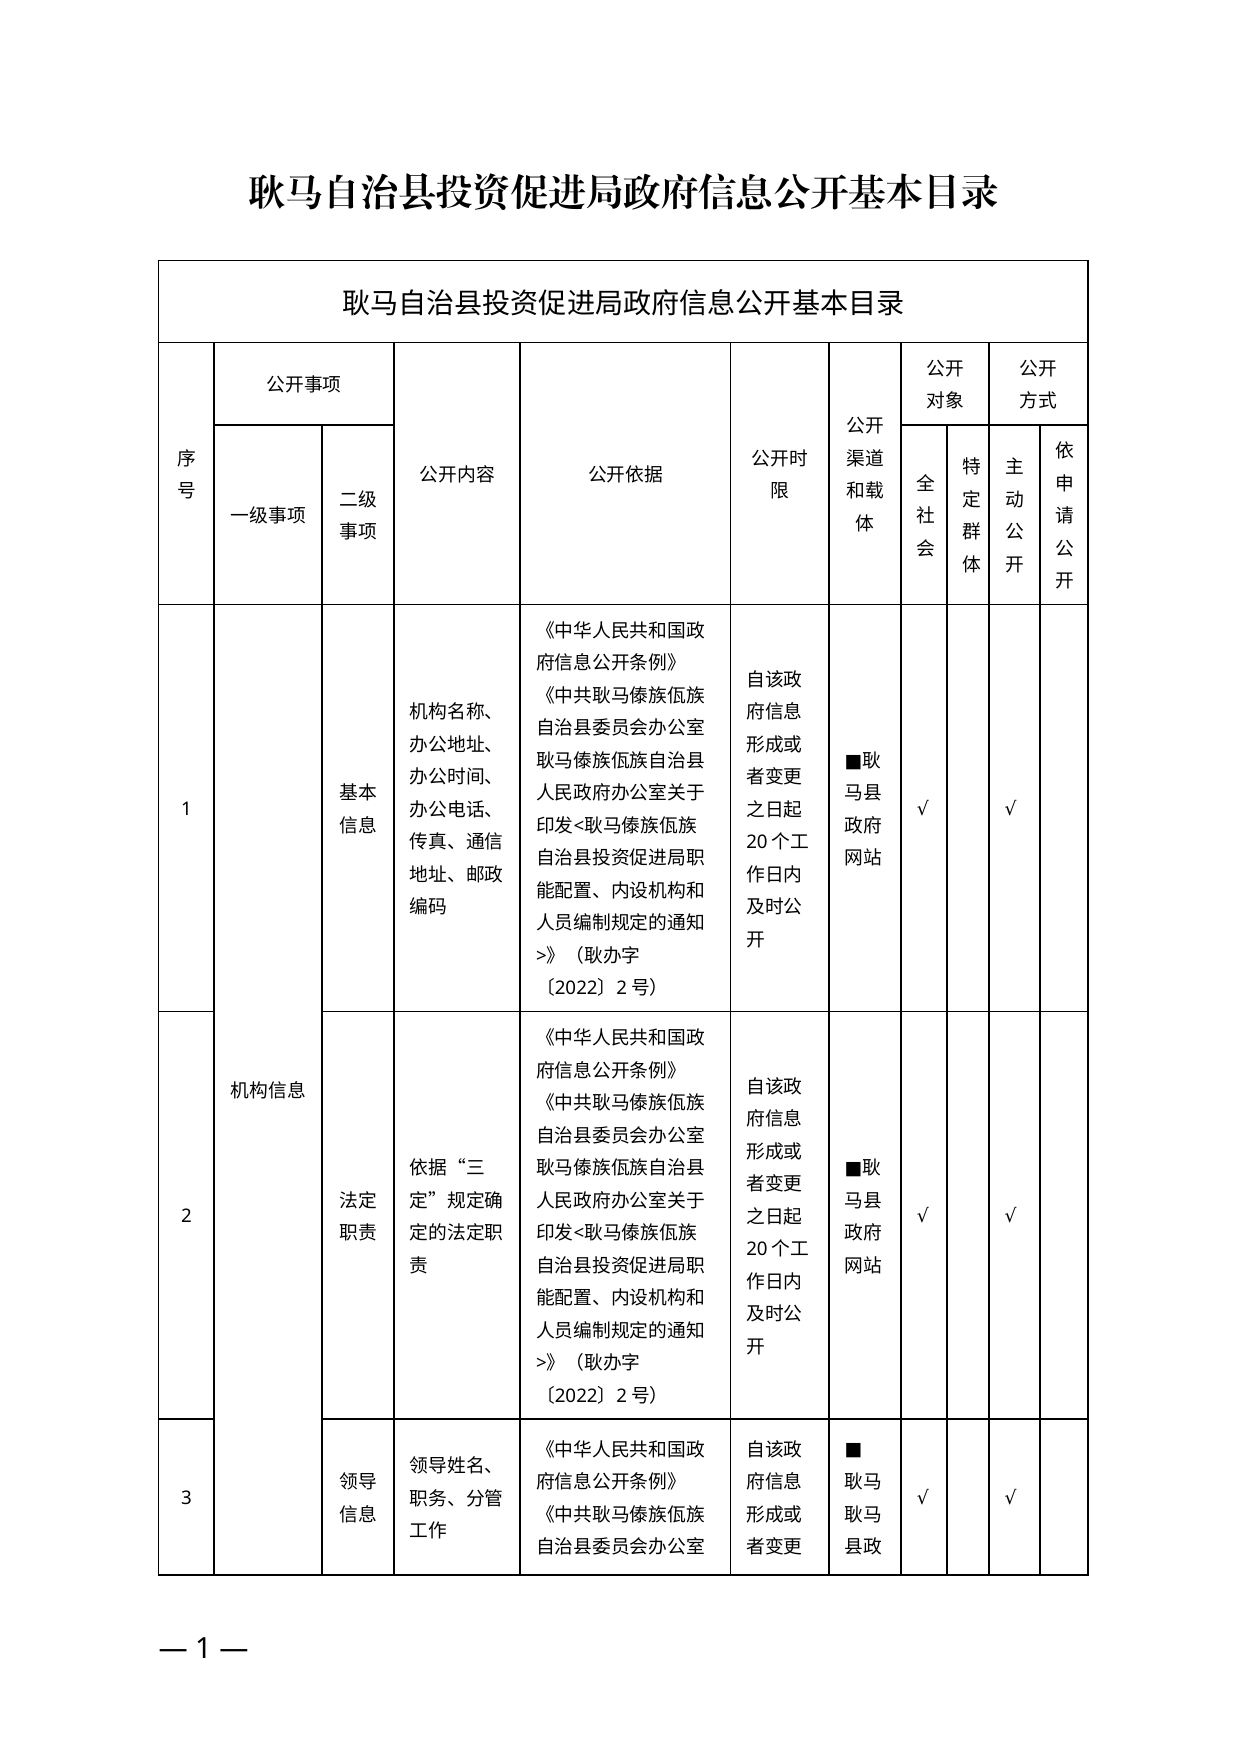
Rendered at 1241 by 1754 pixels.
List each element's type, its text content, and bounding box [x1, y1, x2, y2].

table_cell √ [902, 1012, 946, 1418]
table_cell 《中华人民共和国政府信息公开条例》《中共耿马傣族佤族自治县委员会办公室 耿马傣族佤族自治县人民政府办公室关于印发<耿马傣族佤族自治县投资促进局职能配置、内设机构和人员编制规定的通知>》（耿办字〔2022〕2号） [521, 605, 730, 1011]
table_cell 《中华人民共和国政府信息公开条例》《中共耿马傣族佤族自治县委员会办公室 耿马傣族佤族自治县人民政府办公室关于印发<耿马傣族佤族自治县投资促进局职能配置、内设机构和人员编制规定的通知>》（耿办字〔2022〕2号） [521, 1012, 730, 1418]
table_cell [948, 605, 988, 1011]
table_cell 特 定 群 体 [948, 426, 988, 603]
table_cell ■耿马县政府网站 [830, 1012, 900, 1418]
table_cell √ [990, 1012, 1039, 1418]
table_cell [948, 1420, 988, 1574]
table_cell 自该政府信息形成或者变更之日起20个工作日内及时公开 [731, 605, 828, 1011]
table_cell 基本信息 [323, 605, 393, 1011]
table_cell √ [902, 1420, 946, 1574]
table_cell 公开渠道 和载体 [830, 343, 900, 603]
table_cell 公开依据 [521, 343, 730, 603]
table_cell [948, 1012, 988, 1418]
table_cell 二级事项 [323, 426, 393, 603]
table_cell 依申请公开 [1041, 426, 1087, 603]
table_cell 机构名称、办公地址、办公时间、办公电话、传真、通信地址、邮政编码 [395, 605, 519, 1011]
table_cell √ [902, 605, 946, 1011]
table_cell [521, 1420, 730, 1574]
table_cell [1041, 605, 1087, 1011]
table_cell 2 [159, 1012, 213, 1418]
text 耿马自治县投资促进局政府信息公开基本目录​ [158, 162, 1088, 227]
table_cell 自该政府信息形成或者变更之日起20个工作日内及时公开 [731, 1012, 828, 1418]
table_cell 依据“三定”规定确定的法定职责 [395, 1012, 519, 1418]
table_cell √ [990, 1420, 1039, 1574]
table_cell 3 [159, 1420, 213, 1574]
table_cell 一级事项 [215, 426, 321, 603]
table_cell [731, 1420, 828, 1574]
table_cell 1 [159, 605, 213, 1011]
table_cell ■耿马县政府网站 [830, 605, 900, 1011]
table_cell 领导姓名、职务、分管工作 [395, 1420, 519, 1574]
table_cell 公开内容 [395, 343, 519, 603]
table_cell √ [990, 605, 1039, 1011]
table_cell 公开 方式 [990, 343, 1087, 424]
table_cell 全社会 [902, 426, 946, 603]
table_cell [1041, 1012, 1087, 1418]
table_cell ■ 耿马耿马县政府网站 [830, 1420, 900, 1574]
table_header 耿马自治县投资促进局政府信息公开基本目录 [159, 261, 1087, 342]
table_cell 公开事项 [215, 343, 393, 424]
table_cell 机构信息 [215, 605, 321, 1574]
table_cell 领导信息 [323, 1420, 393, 1574]
table_cell 法定职责 [323, 1012, 393, 1418]
table_cell 序号 [159, 343, 213, 603]
table_cell 公开 对象 [902, 343, 988, 424]
table_cell 公开时限 [731, 343, 828, 603]
table_cell [1041, 1420, 1087, 1574]
table_cell 主动 公开 [990, 426, 1039, 603]
